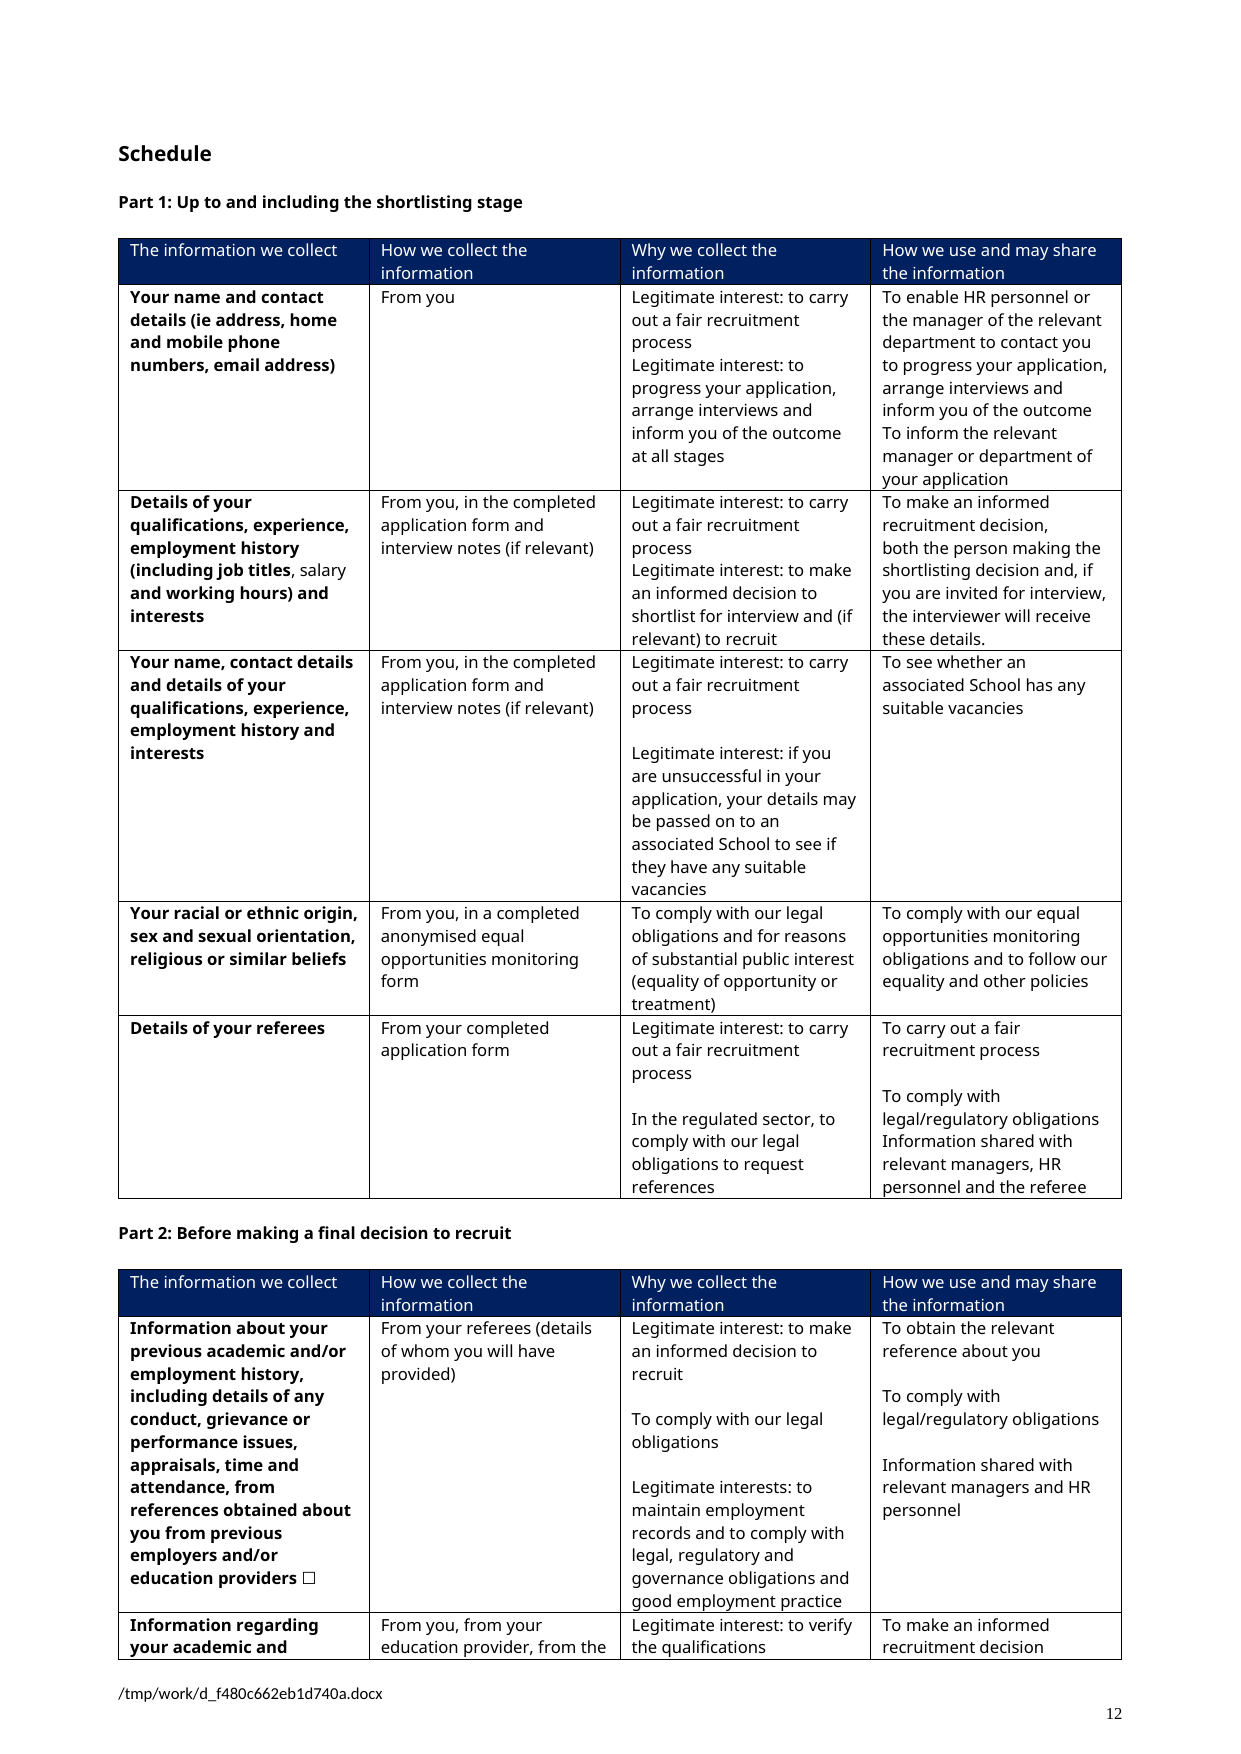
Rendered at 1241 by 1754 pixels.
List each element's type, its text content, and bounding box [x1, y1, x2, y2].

table_cell Your racial or ethnic origin, sex and sexual orientation, religious or similar beliefs [119, 902, 369, 1015]
table_cell From you, in the completed application form and interview notes (if relevant) [370, 651, 620, 901]
table_cell To make an informed recruitment decision, both the person making the shortlisting decision and, if you are invited for interview, the interviewer will receive these details. [871, 491, 1121, 650]
table_cell Legitimate interest: to carry out a fair recruitment process Legitimate interest: to make an informed decision to shortlist for interview and (if relevant) to recruit [621, 491, 870, 650]
table_cell From you [370, 285, 620, 490]
table_cell To enable HR personnel or the manager of the relevant department to contact you to progress your application, arrange interviews and inform you of the outcome To inform the relevant manager or department of your application [871, 285, 1121, 490]
table_cell From you, in the completed application form and interview notes (if relevant) [370, 491, 620, 650]
list Part 2: Before making a final decision to recruit [118, 1222, 1122, 1244]
table_cell Details of your referees [119, 1016, 369, 1198]
table_cell To obtain the relevant reference about you To comply with legal/regulatory obligations Information shared with relevant managers and HR personnel [871, 1317, 1121, 1612]
table_cell Your name, contact details and details of your qualifications, experience, employment history and interests [119, 651, 369, 901]
table_cell Legitimate interest: to make an informed decision to recruit To comply with our legal obligations Legitimate interests: to maintain employment records and to comply with legal, regulatory and governance obligations and good employment practice [621, 1317, 870, 1612]
table_cell From your completed application form [370, 1016, 620, 1198]
table_cell To comply with our equal opportunities monitoring obligations and to follow our equality and other policies [871, 902, 1121, 1015]
table_header The information we collect [119, 1270, 369, 1316]
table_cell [871, 1613, 1121, 1658]
table_cell Legitimate interest: to carry out a fair recruitment process Legitimate interest: to progress your application, arrange interviews and inform you of the outcome at all stages [621, 285, 870, 490]
table_header The information we collect [119, 239, 369, 284]
table_cell Details of your qualifications, experience, employment history (including job titles, salary and working hours) and interests [119, 491, 369, 650]
table_cell Information about your previous academic and/or employment history, including details of any conduct, grievance or performance issues, appraisals, time and attendance, from references obtained about you from previous employers and/or education providers ☐ [119, 1317, 369, 1612]
table_header How we use and may share the information [871, 239, 1121, 284]
table_header Why we collect the information [621, 239, 870, 284]
table_cell From your referees (details of whom you will have provided) [370, 1317, 620, 1612]
table_header How we use and may share the information [871, 1270, 1121, 1316]
table_cell Legitimate interest: to carry out a fair recruitment process Legitimate interest: if you are unsuccessful in your application, your details may be passed on to an associated School to see if they have any suitable vacancies [621, 651, 870, 901]
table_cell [119, 1613, 369, 1658]
table_header How we collect the information [370, 239, 620, 284]
table_cell To see whether an associated School has any suitable vacancies [871, 651, 1121, 901]
table_cell To carry out a fair recruitment process To comply with legal/regulatory obligations Information shared with relevant managers, HR personnel and the referee [871, 1016, 1121, 1198]
table_header Why we collect the information [621, 1270, 870, 1316]
table_cell Your name and contact details (ie address, home and mobile phone numbers, email address) [119, 285, 369, 490]
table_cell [621, 1613, 870, 1658]
list Part 1: Up to and including the shortlisting stage [118, 190, 1122, 213]
table_cell Legitimate interest: to carry out a fair recruitment process In the regulated sector, to comply with our legal obligations to request references [621, 1016, 870, 1198]
table_header How we collect the information [370, 1270, 620, 1316]
text Schedule [118, 139, 1122, 167]
table_cell To comply with our legal obligations and for reasons of substantial public interest (equality of opportunity or treatment) [621, 902, 870, 1015]
table_cell From you, in a completed anonymised equal opportunities monitoring form [370, 902, 620, 1015]
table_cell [370, 1613, 620, 1658]
